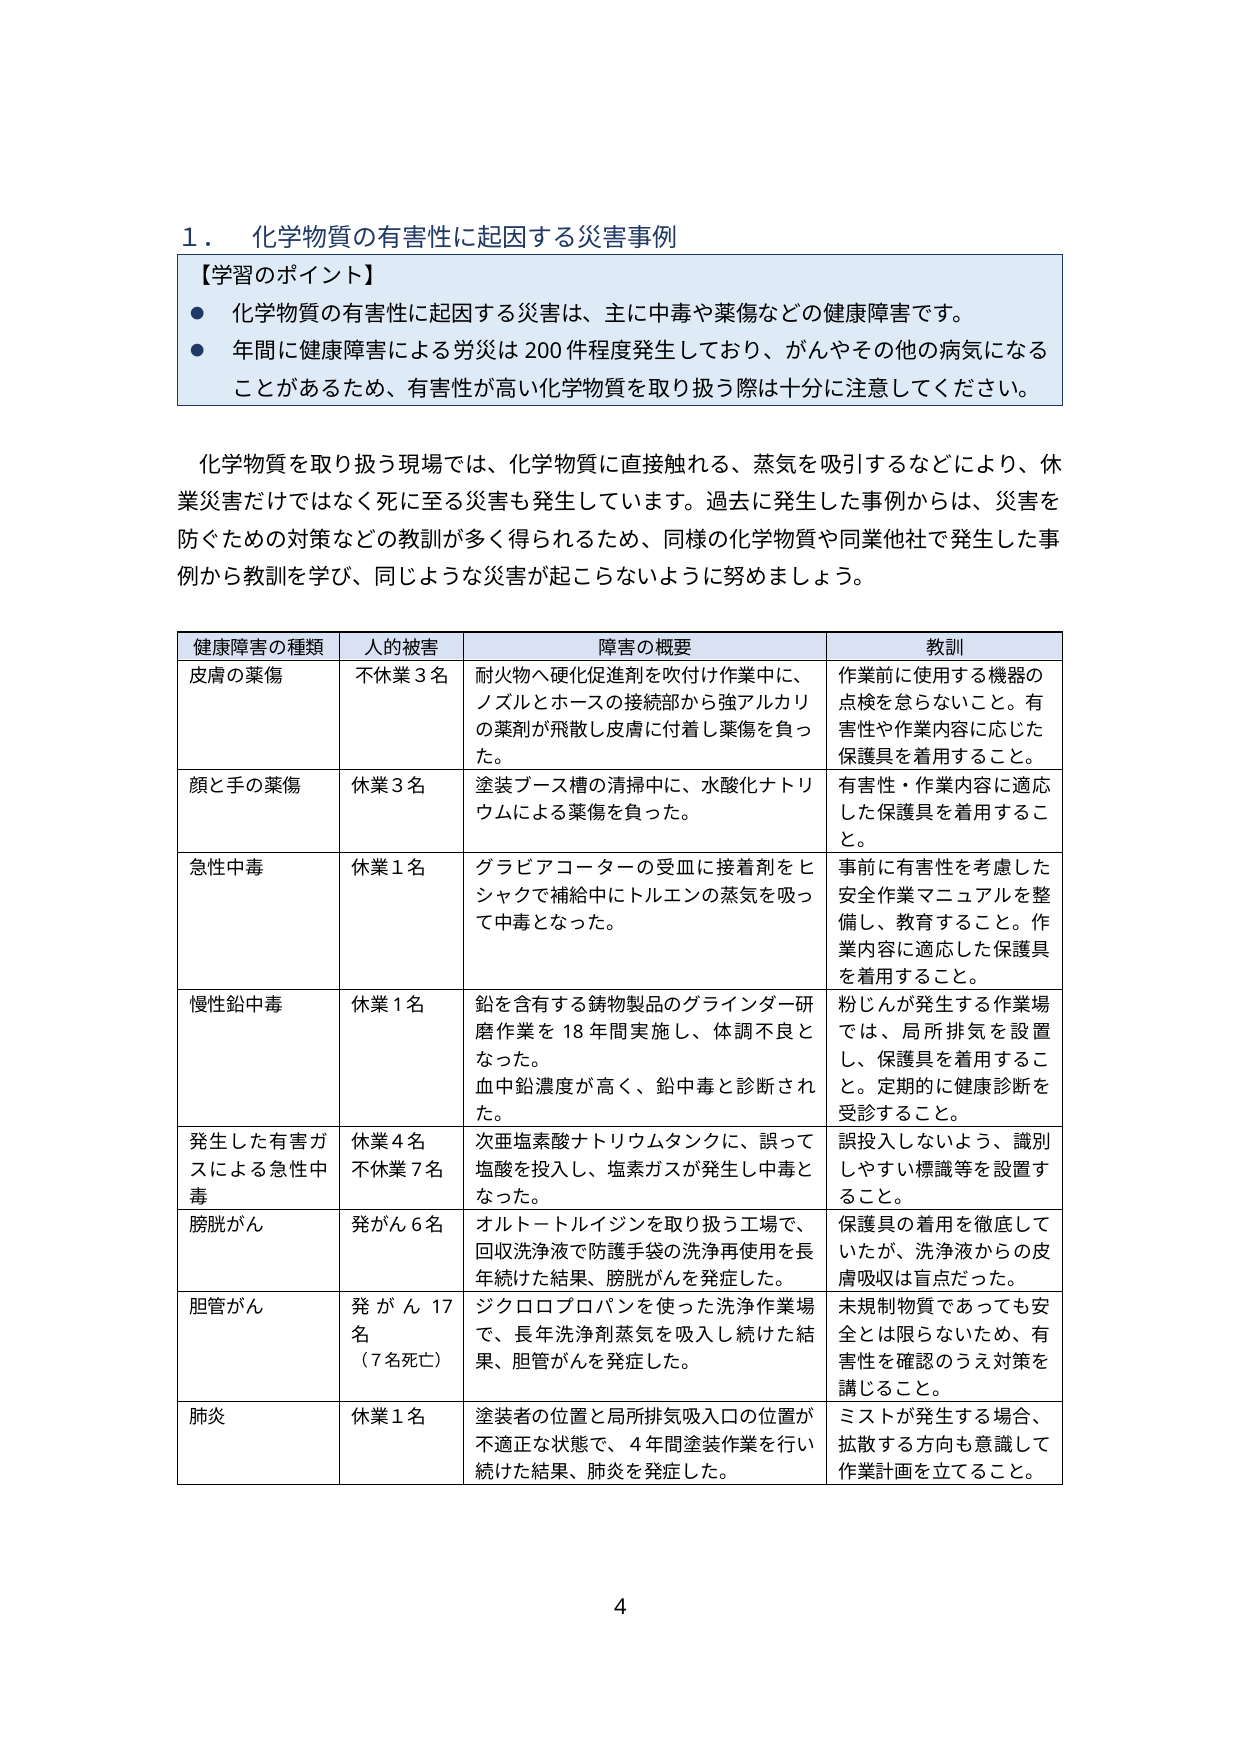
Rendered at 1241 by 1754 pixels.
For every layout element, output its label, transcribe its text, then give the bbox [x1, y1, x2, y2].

table_cell 耐火物へ硬化促進剤を吹付け作業中に、ノズルとホースの接続部から強アルカリの薬剤が飛散し皮膚に付着し薬傷を負った。 [464, 661, 826, 769]
table_cell ジクロロプロパンを使った洗浄作業場で、長年洗浄剤蒸気を吸入し続けた結果、胆管がんを発症した。 [464, 1292, 826, 1401]
table_cell 休業1名 [340, 990, 463, 1126]
table_cell 慢性鉛中毒 [178, 990, 339, 1126]
table_cell グラビアコーターの受皿に接着剤をヒシャクで補給中にトルエンの蒸気を吸って中毒となった。 [464, 853, 826, 989]
table_cell 粉じんが発生する作業場では、局所排気を設置し、保護具を着用すること。定期的に健康診断を受診すること。 [827, 990, 1062, 1126]
table_cell 急性中毒 [178, 853, 339, 989]
subtitle 化学物質の有害性に起因する災害事例 [177, 217, 1063, 254]
table_cell 休業３名 [340, 770, 463, 852]
table_cell 肺炎 [178, 1402, 339, 1483]
table_cell 誤投入しないよう、識別しやすい標識等を設置すること。 [827, 1127, 1062, 1208]
table_cell 発生した有害ガスによる急性中毒 [178, 1127, 339, 1208]
table_cell 作業前に使用する機器の点検を怠らないこと。有害性や作業内容に応じた保護具を着用すること。 [827, 661, 1062, 769]
table_cell 不休業３名 [340, 661, 463, 769]
table_header 人的被害 [340, 633, 463, 659]
table_cell 休業１名 [340, 853, 463, 989]
table_cell 休業４名 不休業7名 [340, 1127, 463, 1208]
table_cell 有害性・作業内容に適応した保護具を着用すること。 [827, 770, 1062, 852]
table_cell 未規制物質であっても安全とは限らないため、有害性を確認のうえ対策を講じること。 [827, 1292, 1062, 1401]
table_cell 保護具の着用を徹底していたが、洗浄液からの皮膚吸収は盲点だった。 [827, 1210, 1062, 1291]
table_header 障害の概要 [464, 633, 826, 659]
table_cell 胆管がん [178, 1292, 339, 1401]
table_cell 皮膚の薬傷 [178, 661, 339, 769]
table_cell 発がん6名 [340, 1210, 463, 1291]
table_cell 膀胱がん [178, 1210, 339, 1291]
table_cell オルト－トルイジンを取り扱う工場で、回収洗浄液で防護手袋の洗浄再使用を長年続けた結果、膀胱がんを発症した。 [464, 1210, 826, 1291]
table_cell 次亜塩素酸ナトリウムタンクに、誤って塩酸を投入し、塩素ガスが発生し中毒となった。 [464, 1127, 826, 1208]
text 化学物質を取り扱う現場では、化学物質に直接触れる、蒸気を吸引するなどにより、休業災害だけではなく死に至る災害も発生しています。過去に発生した事例からは、災害を防ぐための対策などの教訓が多く得られるため、同様の化学物質や同業他社で発生した事例から教訓を学び、同じような災害が起こらないように努めましょう。 [177, 444, 1063, 594]
table_cell 顔と手の薬傷 [178, 770, 339, 852]
table_header 健康障害の種類 [178, 633, 339, 659]
table_cell ミストが発生する場合、拡散する方向も意識して作業計画を立てること。 [827, 1402, 1062, 1483]
table_header 【学習のポイント】 化学物質の有害性に起因する災害は、主に中毒や薬傷などの健康障害です。 年間に健康障害による労災は200件程度発生しており、がんやその他の病気になることがあるため、有害性が高い化学物質を取り扱う際は十分に注意してください。 [178, 255, 1062, 405]
table_cell 鉛を含有する鋳物製品のグラインダー研磨作業を18年間実施し、体調不良となった。 血中鉛濃度が高く、鉛中毒と診断された。 [464, 990, 826, 1126]
table_cell 事前に有害性を考慮した安全作業マニュアルを整備し、教育すること。作業内容に適応した保護具を着用すること。 [827, 853, 1062, 989]
table_header 教訓 [827, 633, 1062, 659]
table_cell 塗装ブース槽の清掃中に、水酸化ナトリウムによる薬傷を負った。 [464, 770, 826, 852]
table_cell 休業１名 [340, 1402, 463, 1483]
table_cell 塗装者の位置と局所排気吸入口の位置が不適正な状態で、４年間塗装作業を行い続けた結果、肺炎を発症した。 [464, 1402, 826, 1483]
table_cell 発がん17名 （７名死亡） [340, 1292, 463, 1401]
